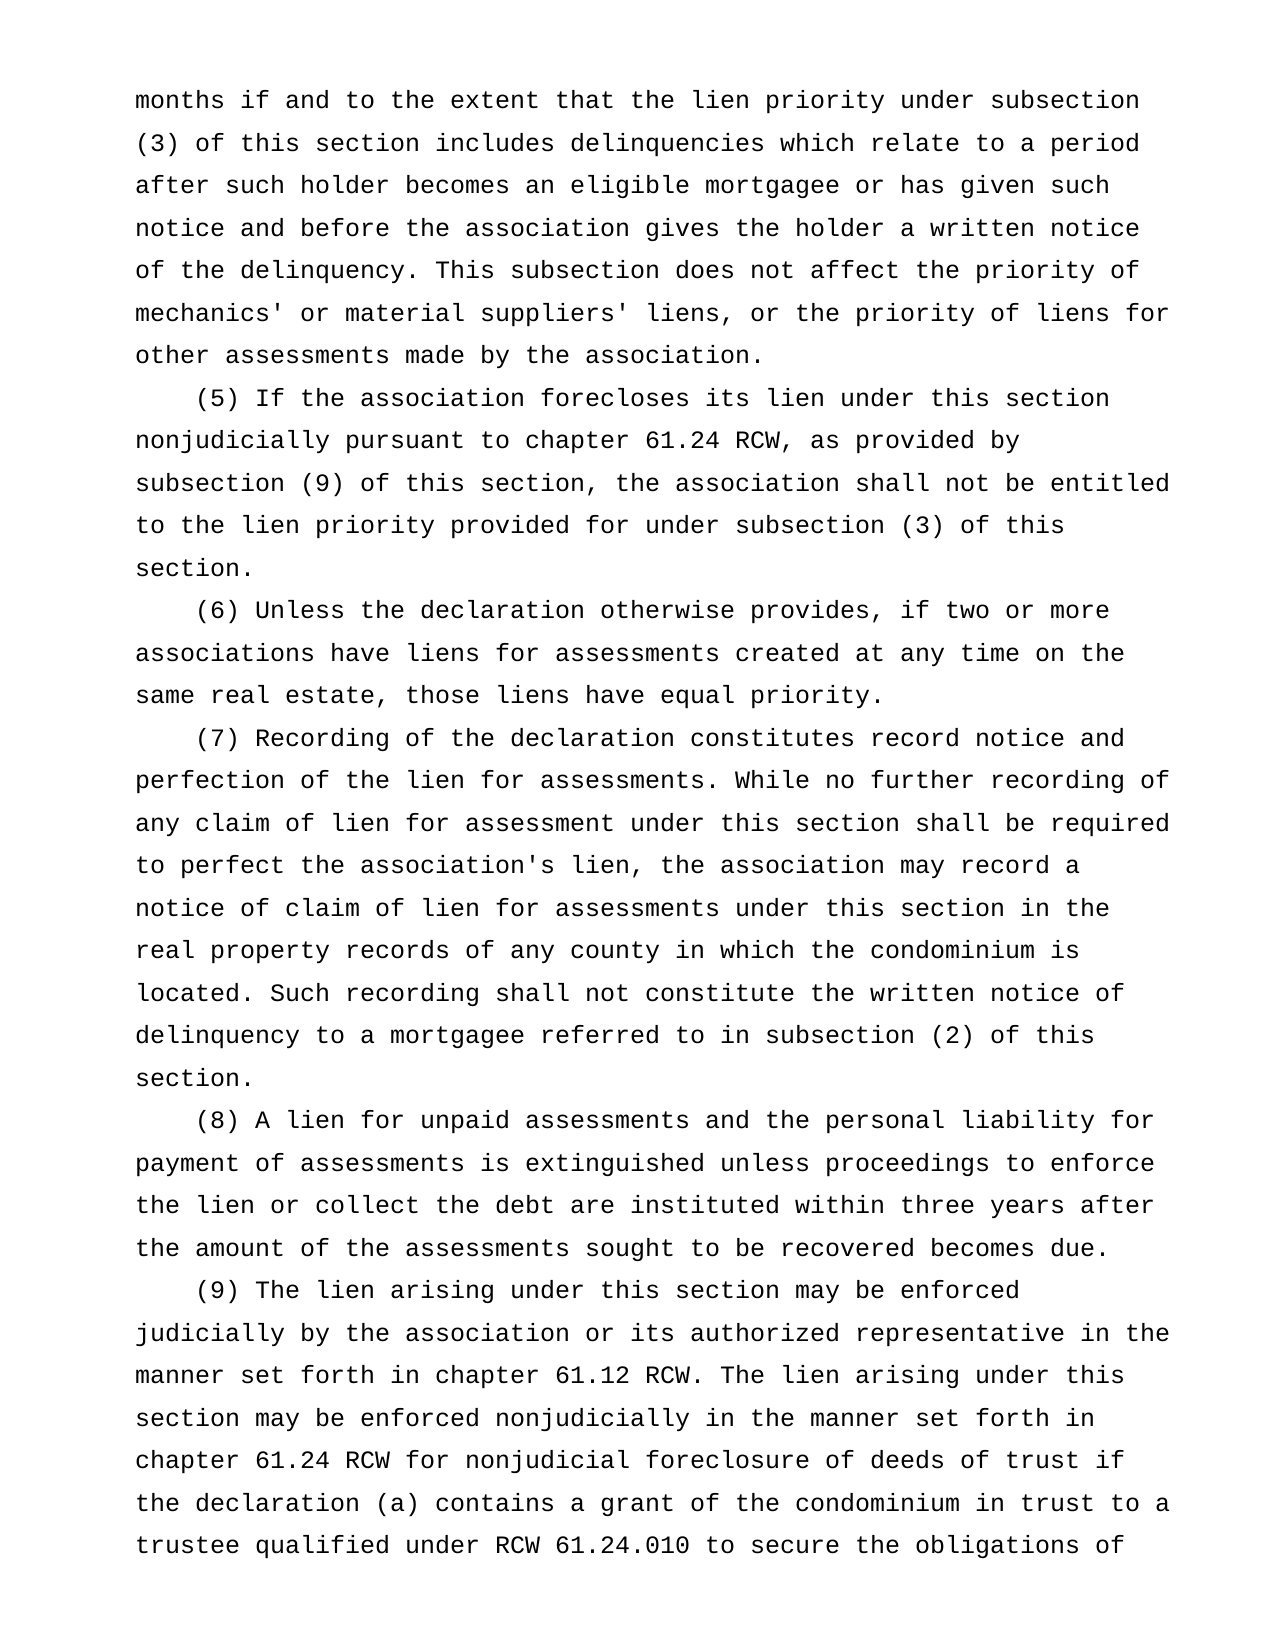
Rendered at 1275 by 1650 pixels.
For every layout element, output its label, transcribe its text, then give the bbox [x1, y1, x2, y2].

text (8) A lien for unpaid assessments and the personal liability for payment of assessments is extinguished unless proceedings to enforce the lien or collect the debt are instituted within three years after the amount of the assessments sought to be recovered becomes due. [135, 1095, 1170, 1265]
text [135, 1265, 1170, 1562]
text (6) Unless the declaration otherwise provides, if two or more associations have liens for assessments created at any time on the same real estate, those liens have equal priority. [135, 585, 1170, 712]
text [135, 75, 1170, 372]
text (5) If the association forecloses its lien under this section nonjudicially pursuant to chapter 61.24 RCW, as provided by subsection (9) of this section, the association shall not be entitled to the lien priority provided for under subsection (3) of this section. [135, 372, 1170, 585]
text (7) Recording of the declaration constitutes record notice and perfection of the lien for assessments. While no further recording of any claim of lien for assessment under this section shall be required to perfect the association's lien, the association may record a notice of claim of lien for assessments under this section in the real property records of any county in which the condominium is located. Such recording shall not constitute the written notice of delinquency to a mortgagee referred to in subsection (2) of this section. [135, 712, 1170, 1095]
